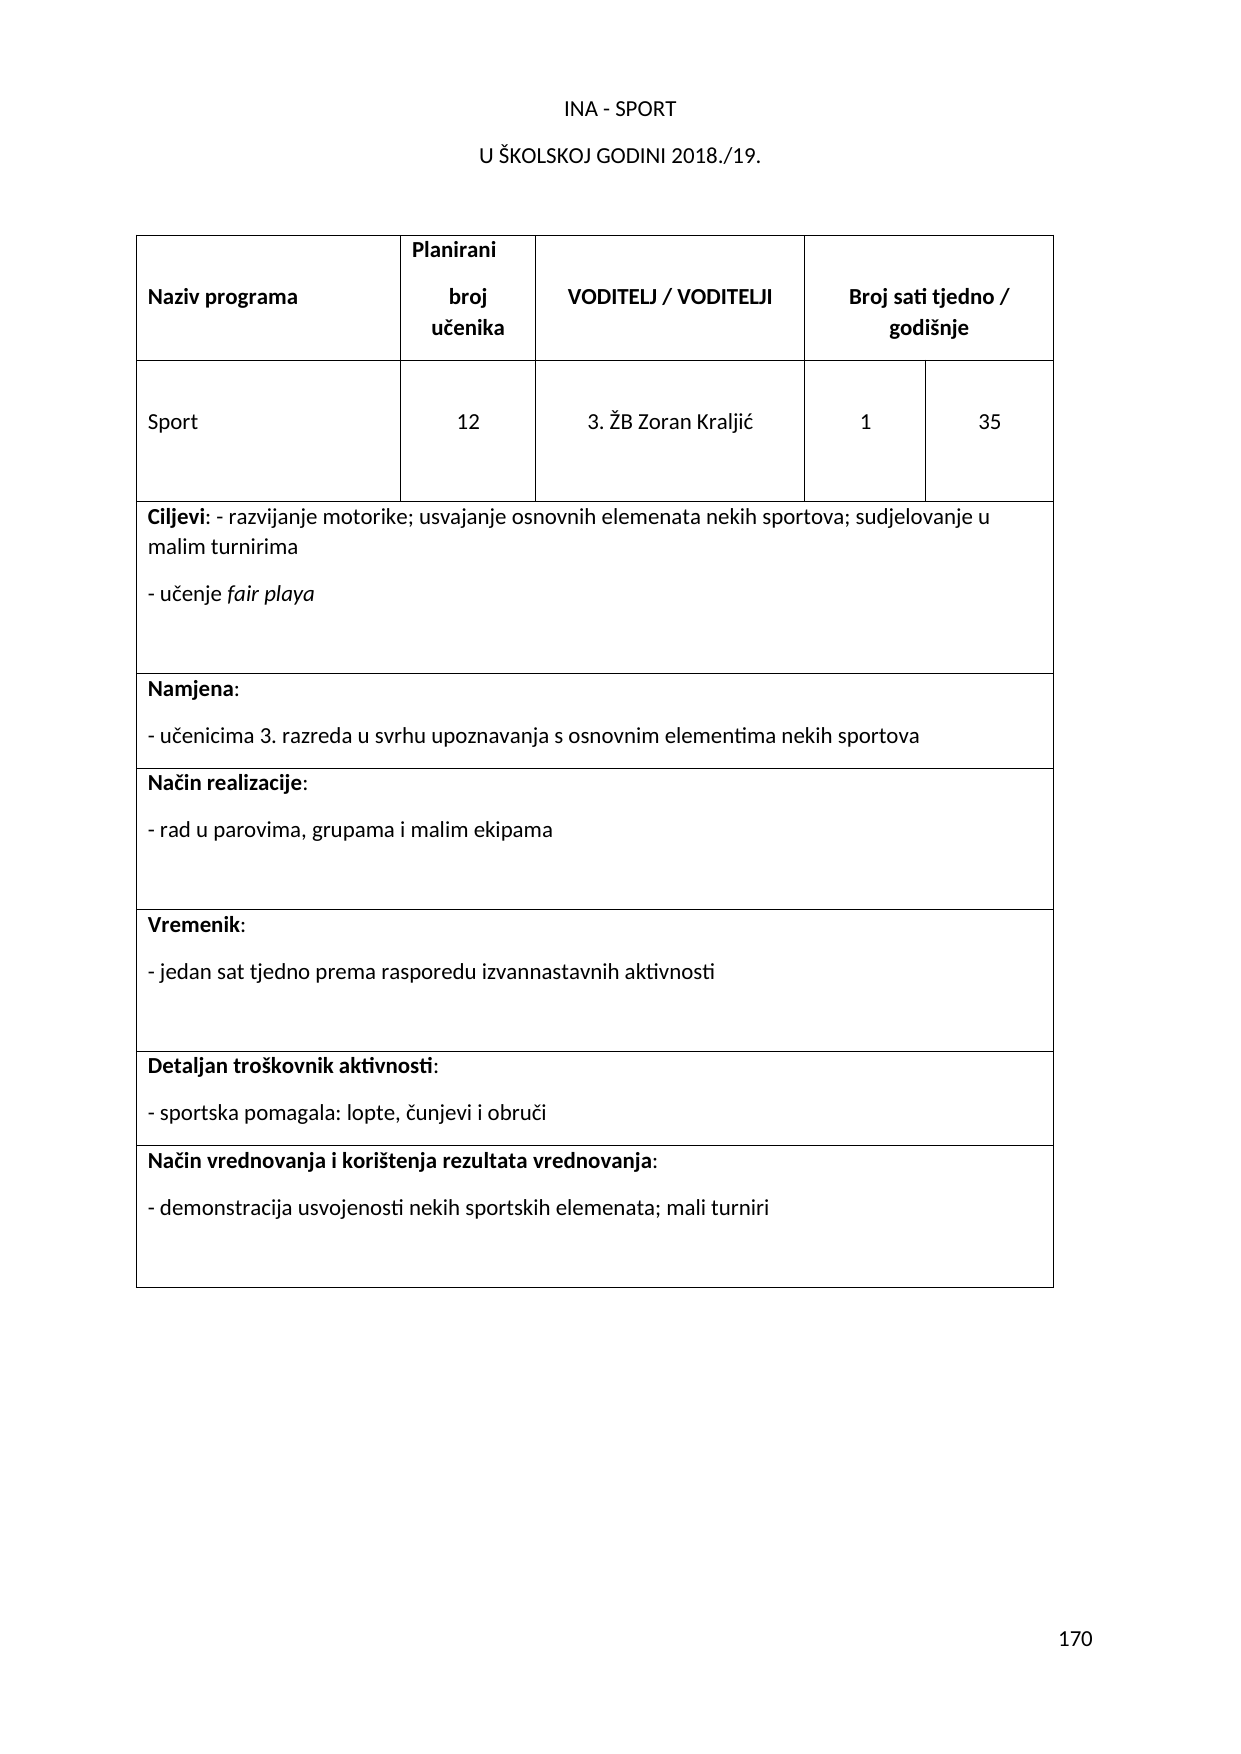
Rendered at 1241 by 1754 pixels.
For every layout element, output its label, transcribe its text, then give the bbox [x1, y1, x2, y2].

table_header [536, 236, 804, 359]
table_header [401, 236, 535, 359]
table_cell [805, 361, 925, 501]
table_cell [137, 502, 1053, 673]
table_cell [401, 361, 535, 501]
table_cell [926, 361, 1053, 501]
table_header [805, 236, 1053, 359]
text U ŠKOLSKOJ GODINI 2018./19. [148, 141, 1093, 169]
text INA - SPORT [148, 94, 1093, 122]
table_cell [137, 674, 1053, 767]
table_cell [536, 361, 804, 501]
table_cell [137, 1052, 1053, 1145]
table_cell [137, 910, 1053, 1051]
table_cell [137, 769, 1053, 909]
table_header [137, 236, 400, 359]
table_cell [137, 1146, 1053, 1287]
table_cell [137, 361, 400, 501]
